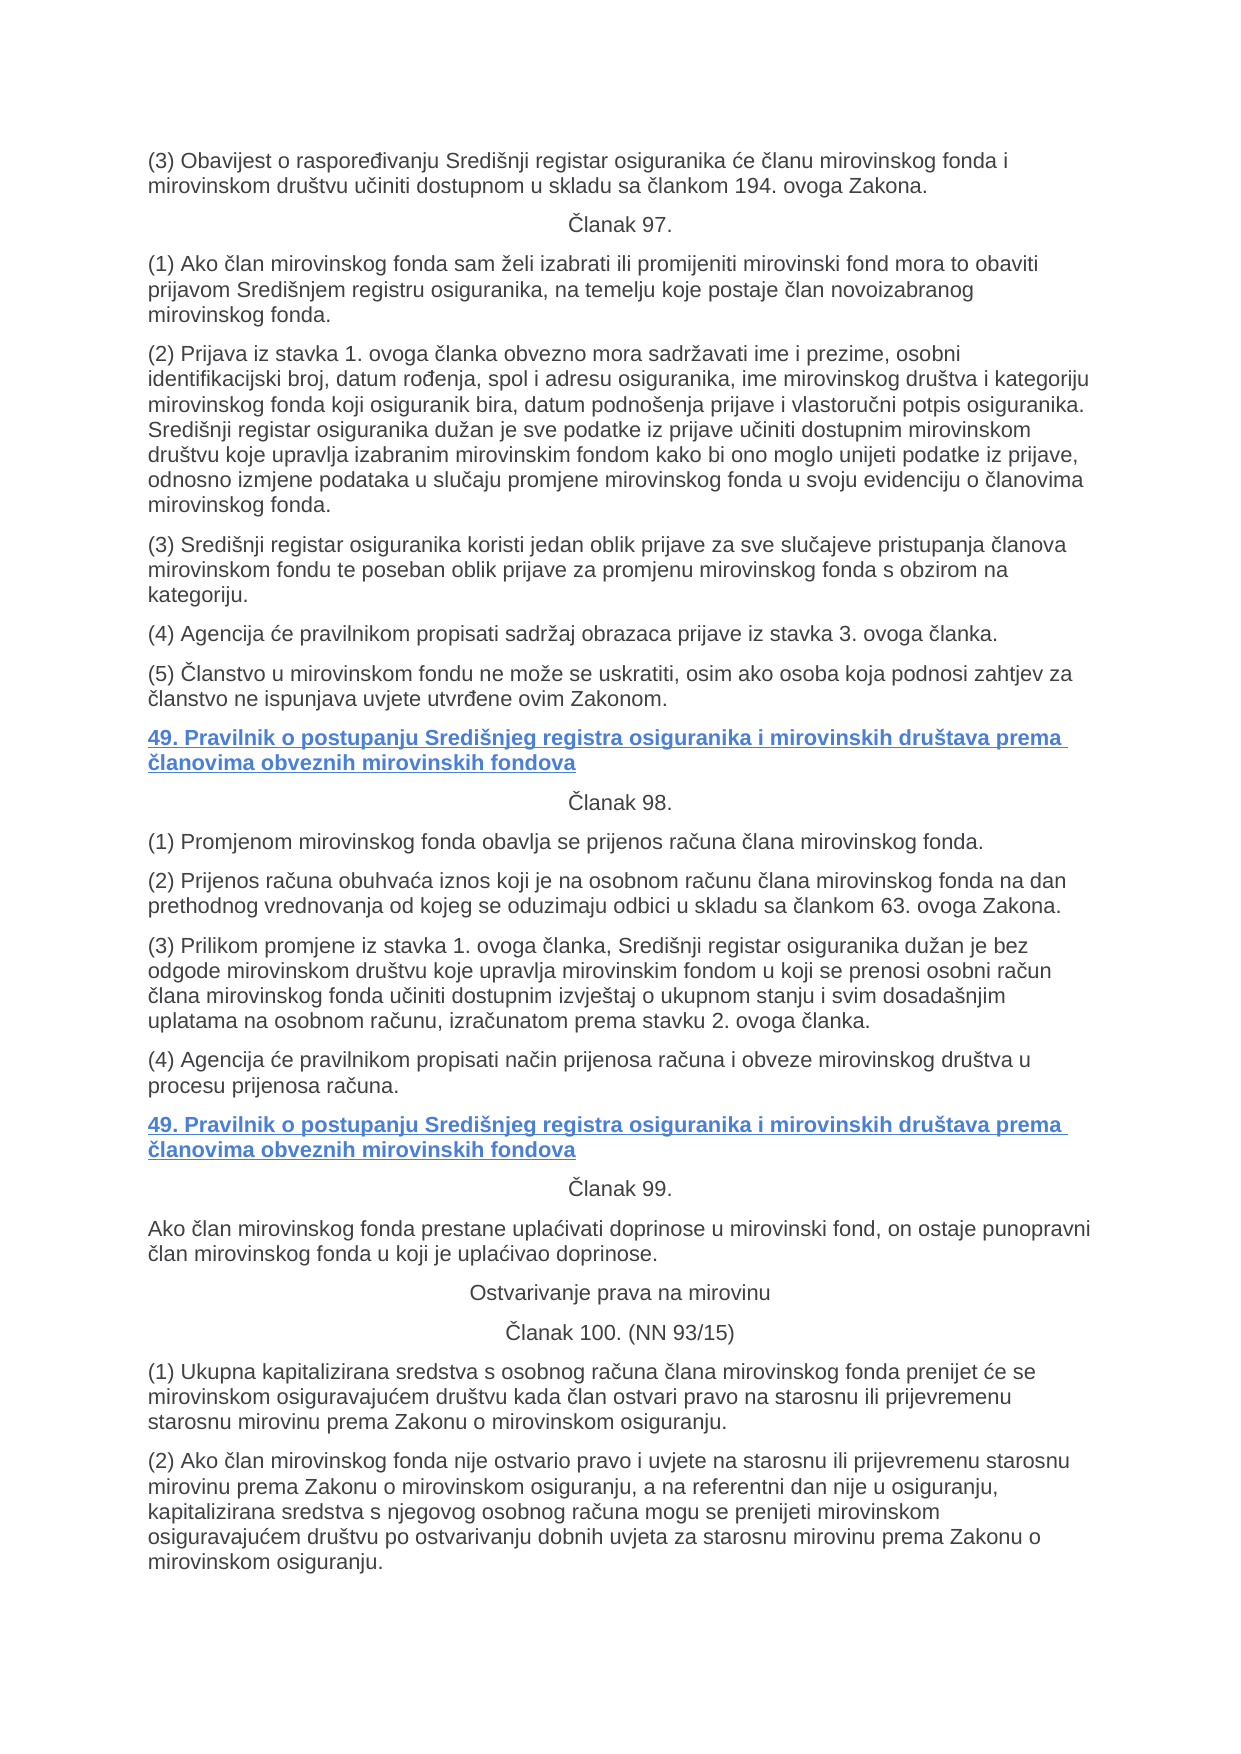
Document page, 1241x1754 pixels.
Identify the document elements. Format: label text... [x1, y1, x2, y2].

text (4) Agencija će pravilnikom propisati način prijenosa računa i obveze mirovinskog društva u procesu prijenosa računa. [148, 1047, 1093, 1098]
text (5) Članstvo u mirovinskom fondu ne može se uskratiti, osim ako osoba koja podnosi zahtjev za članstvo ne ispunjava uvjete utvrđene ovim Zakonom. [148, 661, 1093, 711]
text (2) Prijava iz stavka 1. ovoga članka obvezno mora sadržavati ime i prezime, osobni identifikacijski broj, datum rođenja, spol i adresu osiguranika, ime mirovinskog društva i kategoriju mirovinskog fonda koji osiguranik bira, datum podnošenja prijave i vlastoručni potpis osiguranika. Središnji registar osiguranika dužan je sve podatke iz prijave učiniti dostupnim mirovinskom društvu koje upravlja izabranim mirovinskim fondom kako bi ono moglo unijeti podatke iz prijave, odnosno izmjene podataka u slučaju promjene mirovinskog fonda u svoju evidenciju o članovima mirovinskog fonda. [148, 341, 1093, 517]
text (3) Obavijest o raspoređivanju Središnji registar osiguranika će članu mirovinskog fonda i mirovinskom društvu učiniti dostupnom u skladu sa člankom 194. ovoga Zakona. [148, 148, 1093, 198]
text (2) Prijenos računa obuhvaća iznos koji je na osobnom računu člana mirovinskog fonda na dan prethodnog vrednovanja od kojeg se oduzimaju odbici u skladu sa člankom 63. ovoga Zakona. [148, 868, 1093, 918]
text (1) Ako član mirovinskog fonda sam želi izabrati ili promijeniti mirovinski fond mora to obaviti prijavom Središnjem registru osiguranika, na temelju koje postaje član novoizabranog mirovinskog fonda. [148, 251, 1093, 327]
text Ako član mirovinskog fonda prestane uplaćivati doprinose u mirovinski fond, on ostaje punopravni član mirovinskog fonda u koji je uplaćivao doprinose. [148, 1216, 1093, 1266]
text Članak 100. (NN 93/15) [148, 1319, 1093, 1344]
text (1) Ukupna kapitalizirana sredstva s osobnog računa člana mirovinskog fonda prenijet će se mirovinskom osiguravajućem društvu kada član ostvari pravo na starosnu ili prijevremenu starosnu mirovinu prema Zakonu o mirovinskom osiguranju. [148, 1359, 1093, 1434]
text 49. Pravilnik o postupanju Središnjeg registra osiguranika i mirovinskih društava prema članovima obveznih mirovinskih fondova [148, 725, 1093, 775]
text Članak 97. [148, 212, 1093, 237]
text (2) Ako član mirovinskog fonda nije ostvario pravo i uvjete na starosnu ili prijevremenu starosnu mirovinu prema Zakonu o mirovinskom osiguranju, a na referentni dan nije u osiguranju, kapitalizirana sredstva s njegovog osobnog računa mogu se prenijeti mirovinskom osiguravajućem društvu po ostvarivanju dobnih uvjeta za starosnu mirovinu prema Zakonu o mirovinskom osiguranju. [148, 1448, 1093, 1574]
text (1) Promjenom mirovinskog fonda obavlja se prijenos računa člana mirovinskog fonda. [148, 829, 1093, 854]
text Članak 98. [148, 789, 1093, 815]
text Članak 99. [148, 1176, 1093, 1202]
text (3) Prilikom promjene iz stavka 1. ovoga članka, Središnji registar osiguranika dužan je bez odgode mirovinskom društvu koje upravlja mirovinskim fondom u koji se prenosi osobni račun člana mirovinskog fonda učiniti dostupnim izvještaj o ukupnom stanju i svim dosadašnjim uplatama na osobnom računu, izračunatom prema stavku 2. ovoga članka. [148, 932, 1093, 1033]
text Ostvarivanje prava na mirovinu [148, 1280, 1093, 1305]
text 49. Pravilnik o postupanju Središnjeg registra osiguranika i mirovinskih društava prema članovima obveznih mirovinskih fondova [148, 1112, 1093, 1162]
text (4) Agencija će pravilnikom propisati sadržaj obrazaca prijave iz stavka 3. ovoga članka. [148, 621, 1093, 646]
text (3) Središnji registar osiguranika koristi jedan oblik prijave za sve slučajeve pristupanja članova mirovinskom fondu te poseban oblik prijave za promjenu mirovinskog fonda s obzirom na kategoriju. [148, 532, 1093, 607]
